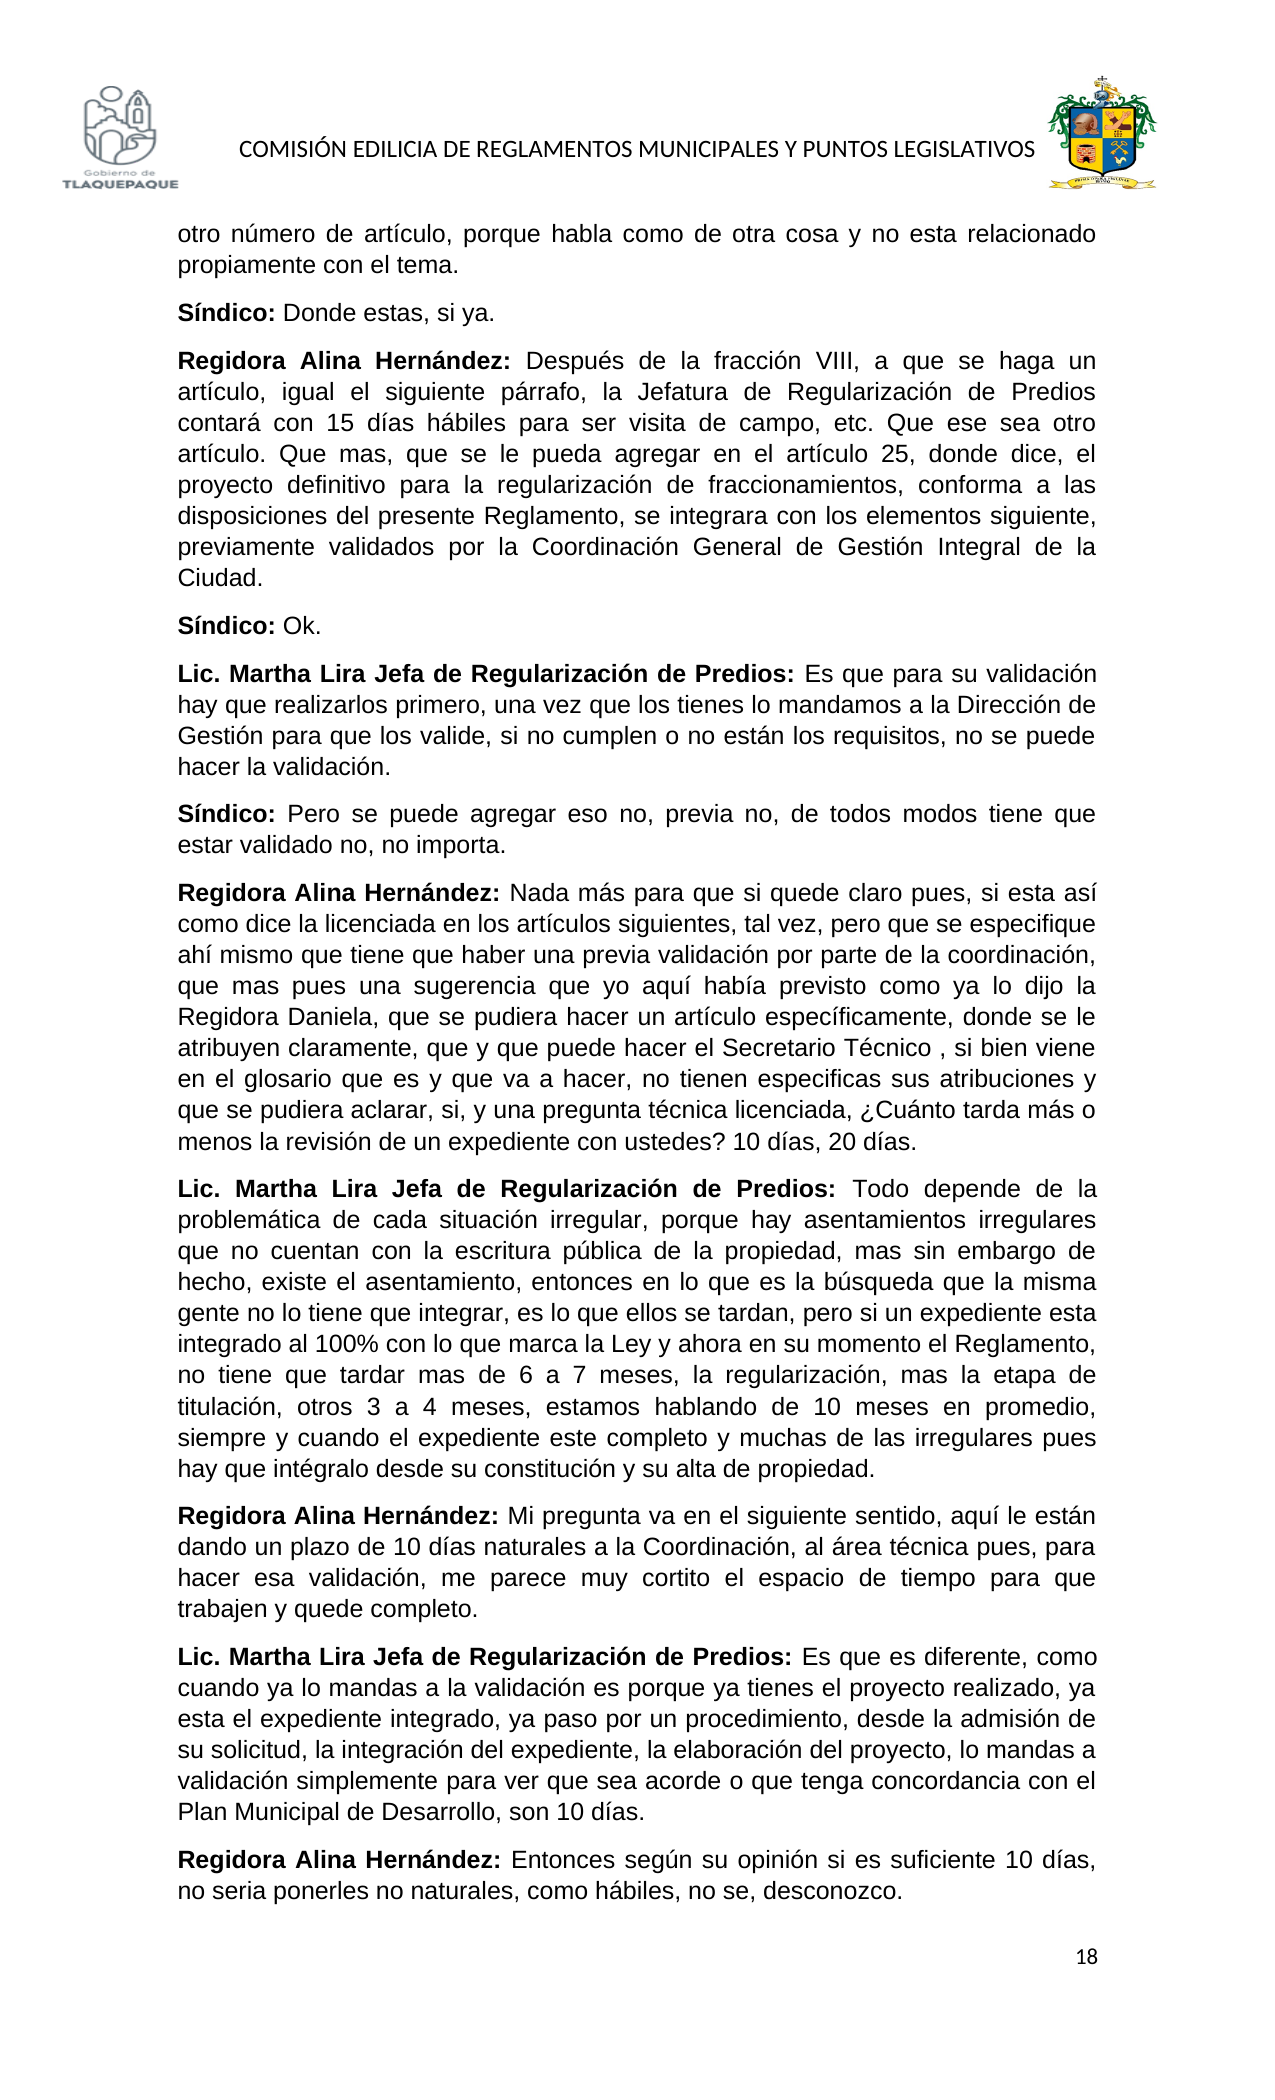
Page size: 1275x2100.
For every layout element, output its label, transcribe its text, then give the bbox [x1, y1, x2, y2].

text Lic. Martha Lira Jefa de Regularización de Predios: Todo depende de la problemática de cada situación irregular, porque hay asentamientos irregulares que no cuentan con la escritura pública de la propiedad, mas sin embargo de hecho, existe el asentamiento, entonces en lo que es la búsqueda que la misma gente no lo tiene que integrar, es lo que ellos se tardan, pero si un expediente esta integrado al 100% con lo que marca la Ley y ahora en su momento el Reglamento, no tiene que tardar mas de 6 a 7 meses, la regularización, mas la etapa de titulación, otros 3 a 4 meses, estamos hablando de 10 meses en promedio, siempre y cuando el expediente este completo y muchas de las irregulares pues hay que intégralo desde su constitución y su alta de propiedad. [177, 1174, 1098, 1482]
picture [1046, 74, 1159, 190]
text Síndico: Ok. [177, 611, 1098, 640]
picture [47, 86, 194, 190]
text Regidora Alina Hernández: Nada más para que si quede claro pues, si esta así como dice la licenciada en los artículos siguientes, tal vez, pero que se especifique ahí mismo que tiene que haber una previa validación por parte de la coordinación, que mas pues una sugerencia que yo aquí había previsto como ya lo dijo la Regidora Daniela, que se pudiera hacer un artículo específicamente, donde se le atribuyen claramente, que y que puede hacer el Secretario Técnico , si bien viene en el glosario que es y que va a hacer, no tienen especificas sus atribuciones y que se pudiera aclarar, si, y una pregunta técnica licenciada, ¿Cuánto tarda más o menos la revisión de un expediente con ustedes? 10 días, 20 días. [177, 878, 1098, 1155]
text Síndico: Donde estas, si ya. [177, 298, 1098, 327]
text Regidora Alina Hernández: Después de la fracción VIII, a que se haga un artículo, igual el siguiente párrafo, la Jefatura de Regularización de Predios contará con 15 días hábiles para ser visita de campo, etc. Que ese sea otro artículo. Que mas, que se le pueda agregar en el artículo 25, donde dice, el proyecto definitivo para la regularización de fraccionamientos, conforma a las disposiciones del presente Reglamento, se integrara con los elementos siguiente, previamente validados por la Coordinación General de Gestión Integral de la Ciudad. [177, 346, 1098, 592]
text Síndico: Pero se puede agregar eso no, previa no, de todos modos tiene que estar validado no, no importa. [177, 799, 1098, 859]
text Regidora Alina Hernández: Entonces según su opinión si es suficiente 10 días, no seria ponerles no naturales, como hábiles, no se, desconozco. [177, 1845, 1098, 1905]
text Regidora Alina Hernández: Mi pregunta va en el siguiente sentido, aquí le están dando un plazo de 10 días naturales a la Coordinación, al área técnica pues, para hacer esa validación, me parece muy cortito el espacio de tiempo para que trabajen y quede completo. [177, 1501, 1098, 1623]
text Lic. Martha Lira Jefa de Regularización de Predios: Es que es diferente, como cuando ya lo mandas a la validación es porque ya tienes el proyecto realizado, ya esta el expediente integrado, ya paso por un procedimiento, desde la admisión de su solicitud, la integración del expediente, la elaboración del proyecto, lo mandas a validación simplemente para ver que sea acorde o que tenga concordancia con el Plan Municipal de Desarrollo, son 10 días. [177, 1642, 1098, 1826]
text Lic. Martha Lira Jefa de Regularización de Predios: Es que para su validación hay que realizarlos primero, una vez que los tienes lo mandamos a la Dirección de Gestión para que los valide, si no cumplen o no están los requisitos, no se puede hacer la validación. [177, 659, 1098, 781]
